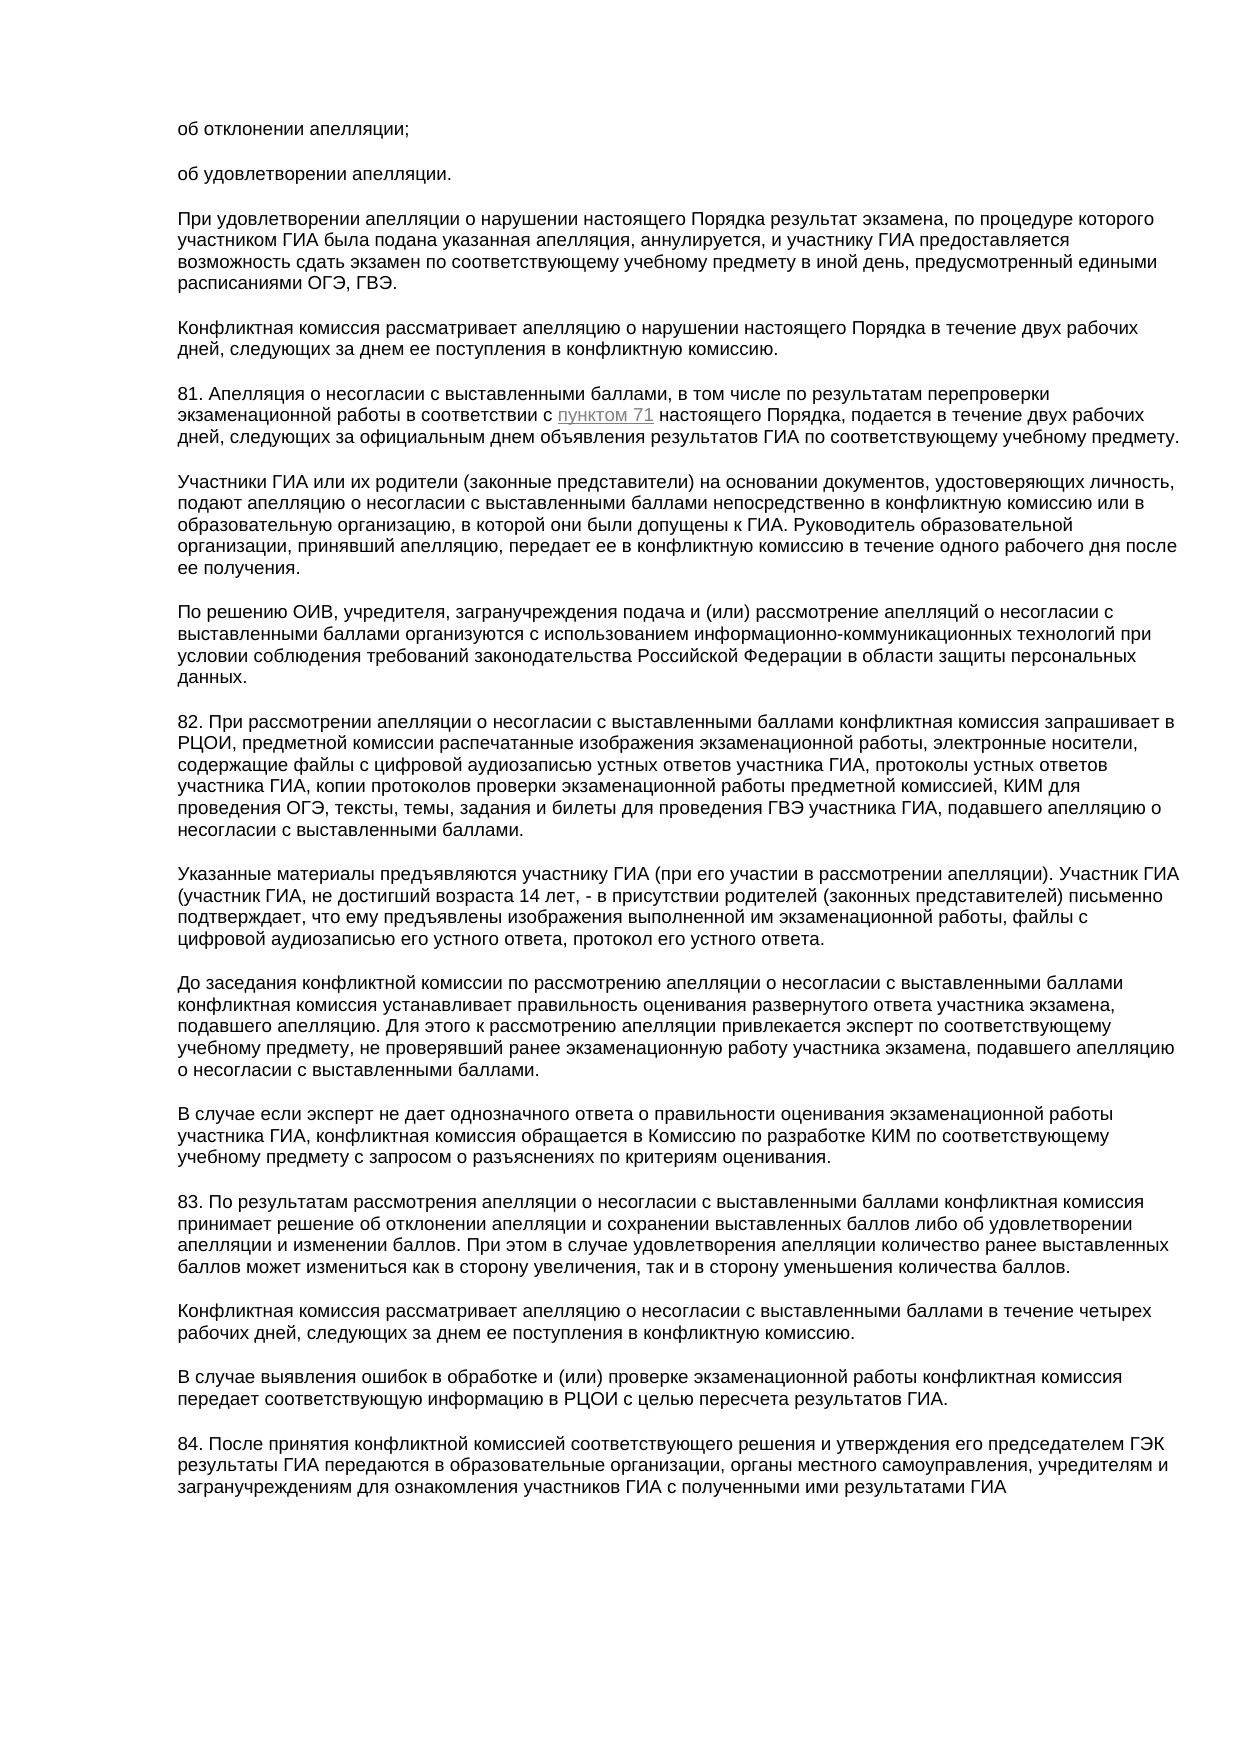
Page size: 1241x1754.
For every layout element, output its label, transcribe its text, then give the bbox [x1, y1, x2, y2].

text Конфликтная комиссия рассматривает апелляцию о несогласии с выставленными баллами в течение четырех рабочих дней, следующих за днем ее поступления в конфликтную комиссию. [177, 1300, 1181, 1343]
text об удовлетворении апелляции. [177, 163, 1181, 184]
text Конфликтная комиссия рассматривает апелляцию о нарушении настоящего Порядка в течение двух рабочих дней, следующих за днем ее поступления в конфликтную комиссию. [177, 317, 1181, 360]
text 84. После принятия конфликтной комиссией соответствующего решения и утверждения его председателем ГЭК результаты ГИА передаются в образовательные организации, органы местного самоуправления, учредителям и загранучреждениям для ознакомления участников ГИА с полученными ими результатами ГИА [177, 1432, 1181, 1497]
text 83. По результатам рассмотрения апелляции о несогласии с выставленными баллами конфликтная комиссия принимает решение об отклонении апелляции и сохранении выставленных баллов либо об удовлетворении апелляции и изменении баллов. При этом в случае удовлетворения апелляции количество ранее выставленных баллов может измениться как в сторону увеличения, так и в сторону уменьшения количества баллов. [177, 1191, 1181, 1277]
text По решению ОИВ, учредителя, загранучреждения подача и (или) рассмотрение апелляций о несогласии с выставленными баллами организуются с использованием информационно-коммуникационных технологий при условии соблюдения требований законодательства Российской Федерации в области защиты персональных данных. [177, 601, 1181, 687]
text 82. При рассмотрении апелляции о несогласии с выставленными баллами конфликтная комиссия запрашивает в РЦОИ, предметной комиссии распечатанные изображения экзаменационной работы, электронные носители, содержащие файлы с цифровой аудиозаписью устных ответов участника ГИА, протоколы устных ответов участника ГИА, копии протоколов проверки экзаменационной работы предметной комиссией, КИМ для проведения ОГЭ, тексты, темы, задания и билеты для проведения ГВЭ участника ГИА, подавшего апелляцию о несогласии с выставленными баллами. [177, 711, 1181, 840]
text Участники ГИА или их родители (законные представители) на основании документов, удостоверяющих личность, подают апелляцию о несогласии с выставленными баллами непосредственно в конфликтную комиссию или в образовательную организацию, в которой они были допущены к ГИА. Руководитель образовательной организации, принявший апелляцию, передает ее в конфликтную комиссию в течение одного рабочего дня после ее получения. [177, 470, 1181, 578]
text 81. Апелляция о несогласии с выставленными баллами, в том числе по результатам перепроверки экзаменационной работы в соответствии с пунктом 71 настоящего Порядка, подается в течение двух рабочих дней, следующих за официальным днем объявления результатов ГИА по соответствующему учебному предмету. [177, 383, 1181, 447]
text При удовлетворении апелляции о нарушении настоящего Порядка результат экзамена, по процедуре которого участником ГИА была подана указанная апелляция, аннулируется, и участнику ГИА предоставляется возможность сдать экзамен по соответствующему учебному предмету в иной день, предусмотренный едиными расписаниями ОГЭ, ГВЭ. [177, 207, 1181, 293]
text До заседания конфликтной комиссии по рассмотрению апелляции о несогласии с выставленными баллами конфликтная комиссия устанавливает правильность оценивания развернутого ответа участника экзамена, подавшего апелляцию. Для этого к рассмотрению апелляции привлекается эксперт по соответствующему учебному предмету, не проверявший ранее экзаменационную работу участника экзамена, подавшего апелляцию о несогласии с выставленными баллами. [177, 972, 1181, 1080]
text Указанные материалы предъявляются участнику ГИА (при его участии в рассмотрении апелляции). Участник ГИА (участник ГИА, не достигший возраста 14 лет, - в присутствии родителей (законных представителей) письменно подтверждает, что ему предъявлены изображения выполненной им экзаменационной работы, файлы с цифровой аудиозаписью его устного ответа, протокол его устного ответа. [177, 863, 1181, 949]
text В случае если эксперт не дает однозначного ответа о правильности оценивания экзаменационной работы участника ГИА, конфликтная комиссия обращается в Комиссию по разработке КИМ по соответствующему учебному предмету с запросом о разъяснениях по критериям оценивания. [177, 1103, 1181, 1168]
text В случае выявления ошибок в обработке и (или) проверке экзаменационной работы конфликтная комиссия передает соответствующую информацию в РЦОИ с целью пересчета результатов ГИА. [177, 1366, 1181, 1409]
text об отклонении апелляции; [177, 118, 1181, 140]
